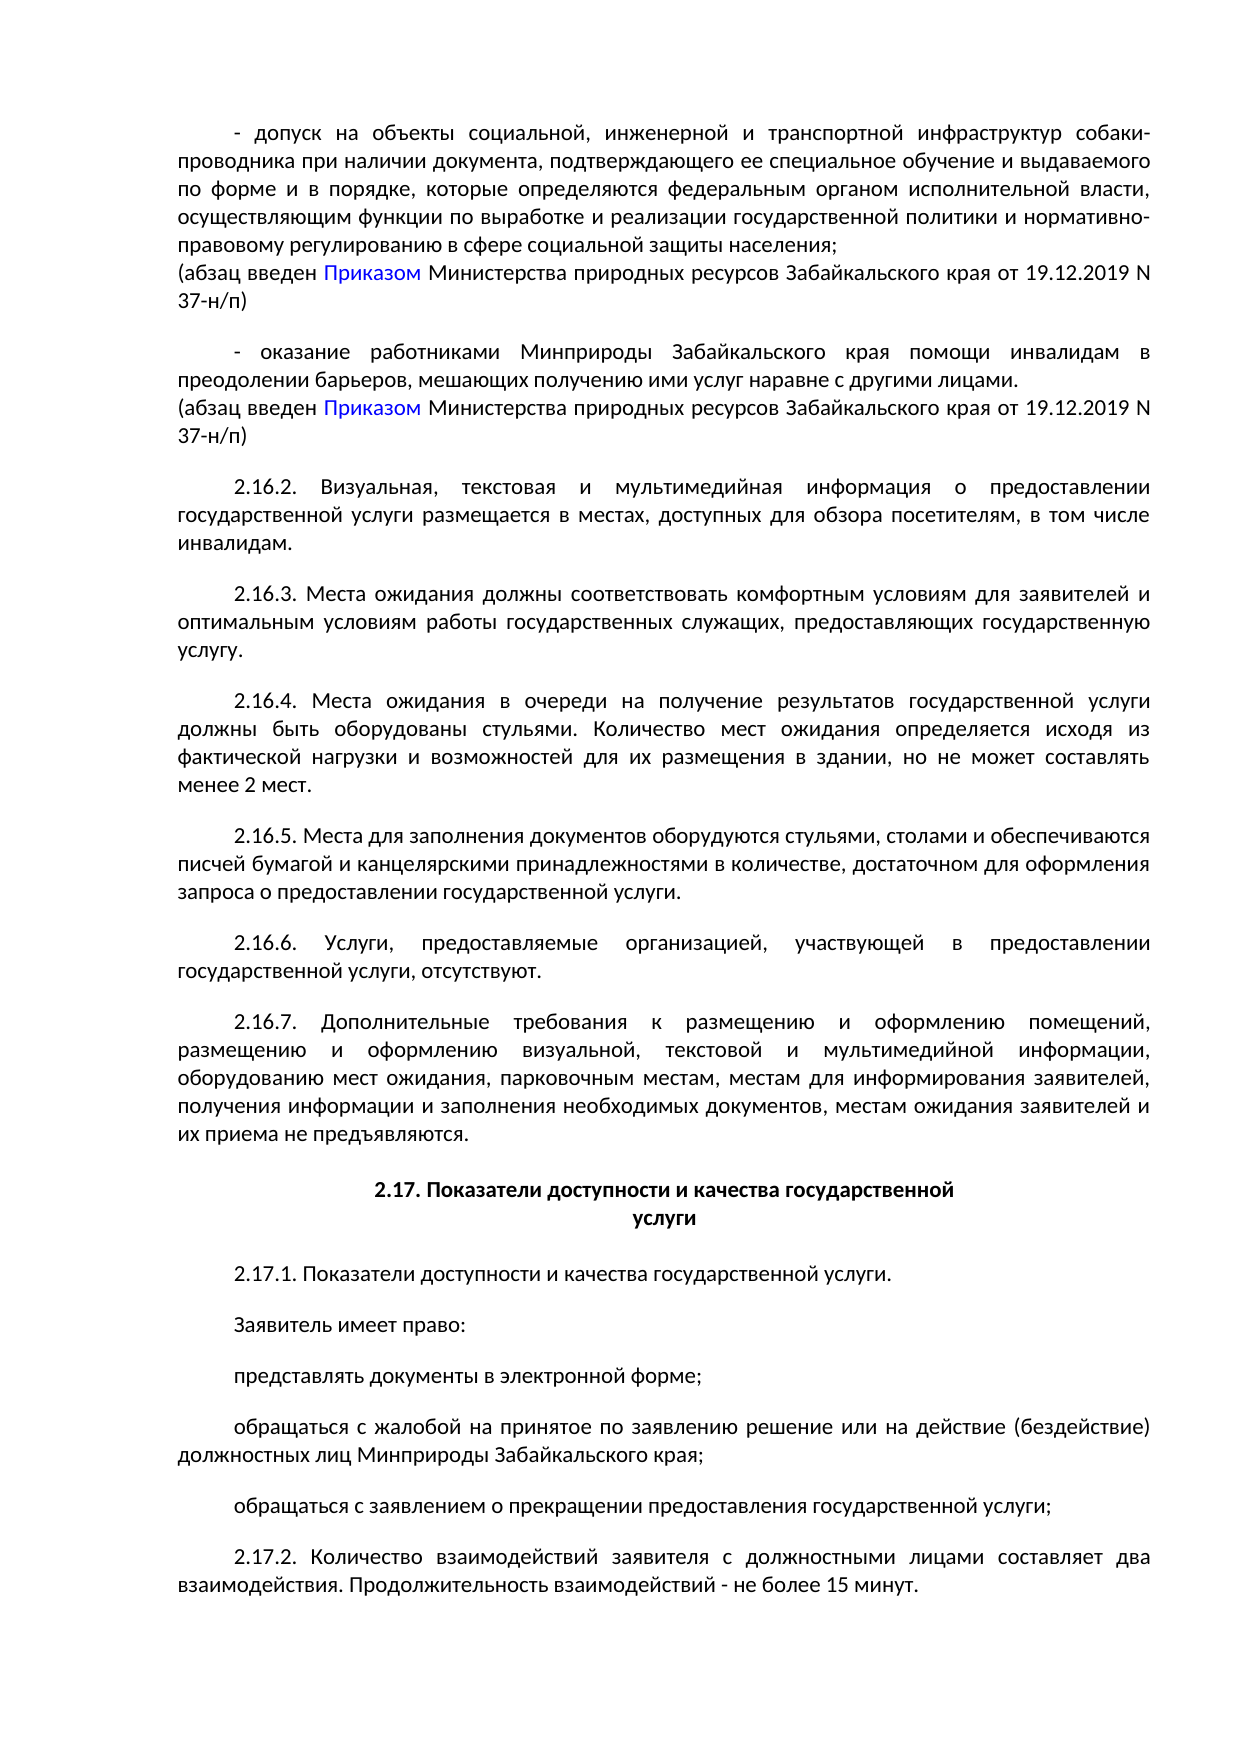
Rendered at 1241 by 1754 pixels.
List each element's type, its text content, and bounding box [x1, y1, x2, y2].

text 2.16.7. Дополнительные требования к размещению и оформлению помещений, размещению и оформлению визуальной, текстовой и мультимедийной информации, оборудованию мест ожидания, парковочным местам, местам для информирования заявителей, получения информации и заполнения необходимых документов, местам ожидания заявителей и их приема не предъявляются. [177, 1007, 1152, 1147]
text 2.17.2. Количество взаимодействий заявителя с должностными лицами составляет два взаимодействия. Продолжительность взаимодействий - не более 15 минут. [177, 1542, 1152, 1598]
text 2.17.1. Показатели доступности и качества государственной услуги. [177, 1259, 1152, 1287]
text 2.16.2. Визуальная, текстовая и мультимедийная информация о предоставлении государственной услуги размещается в местах, доступных для обзора посетителям, в том числе инвалидам. [177, 472, 1152, 556]
title 2.17. Показатели доступности и качества государственной [177, 1175, 1152, 1203]
text 2.16.5. Места для заполнения документов оборудуются стульями, столами и обеспечиваются писчей бумагой и канцелярскими принадлежностями в количестве, достаточном для оформления запроса о предоставлении государственной услуги. [177, 821, 1152, 905]
text - допуск на объекты социальной, инженерной и транспортной инфраструктур собаки-проводника при наличии документа, подтверждающего ее специальное обучение и выдаваемого по форме и в порядке, которые определяются федеральным органом исполнительной власти, осуществляющим функции по выработке и реализации государственной политики и нормативно-правовому регулированию в сфере социальной защиты населения; [177, 118, 1152, 258]
text представлять документы в электронной форме; [177, 1361, 1152, 1389]
text Заявитель имеет право: [177, 1310, 1152, 1338]
text 2.16.6. Услуги, предоставляемые организацией, участвующей в предоставлении государственной услуги, отсутствуют. [177, 928, 1152, 984]
title услуги [177, 1203, 1152, 1231]
text 2.16.3. Места ожидания должны соответствовать комфортным условиям для заявителей и оптимальным условиям работы государственных служащих, предоставляющих государственную услугу. [177, 579, 1152, 663]
text (абзац введен Приказом Министерства природных ресурсов Забайкальского края от 19.12.2019 N 37-н/п) [177, 393, 1152, 449]
text обращаться с жалобой на принятое по заявлению решение или на действие (бездействие) должностных лиц Минприроды Забайкальского края; [177, 1412, 1152, 1468]
text обращаться с заявлением о прекращении предоставления государственной услуги; [177, 1491, 1152, 1519]
text 2.16.4. Места ожидания в очереди на получение результатов государственной услуги должны быть оборудованы стульями. Количество мест ожидания определяется исходя из фактической нагрузки и возможностей для их размещения в здании, но не может составлять менее 2 мест. [177, 686, 1152, 798]
text - оказание работниками Минприроды Забайкальского края помощи инвалидам в преодолении барьеров, мешающих получению ими услуг наравне с другими лицами. [177, 337, 1152, 393]
text (абзац введен Приказом Министерства природных ресурсов Забайкальского края от 19.12.2019 N 37-н/п) [177, 258, 1152, 314]
